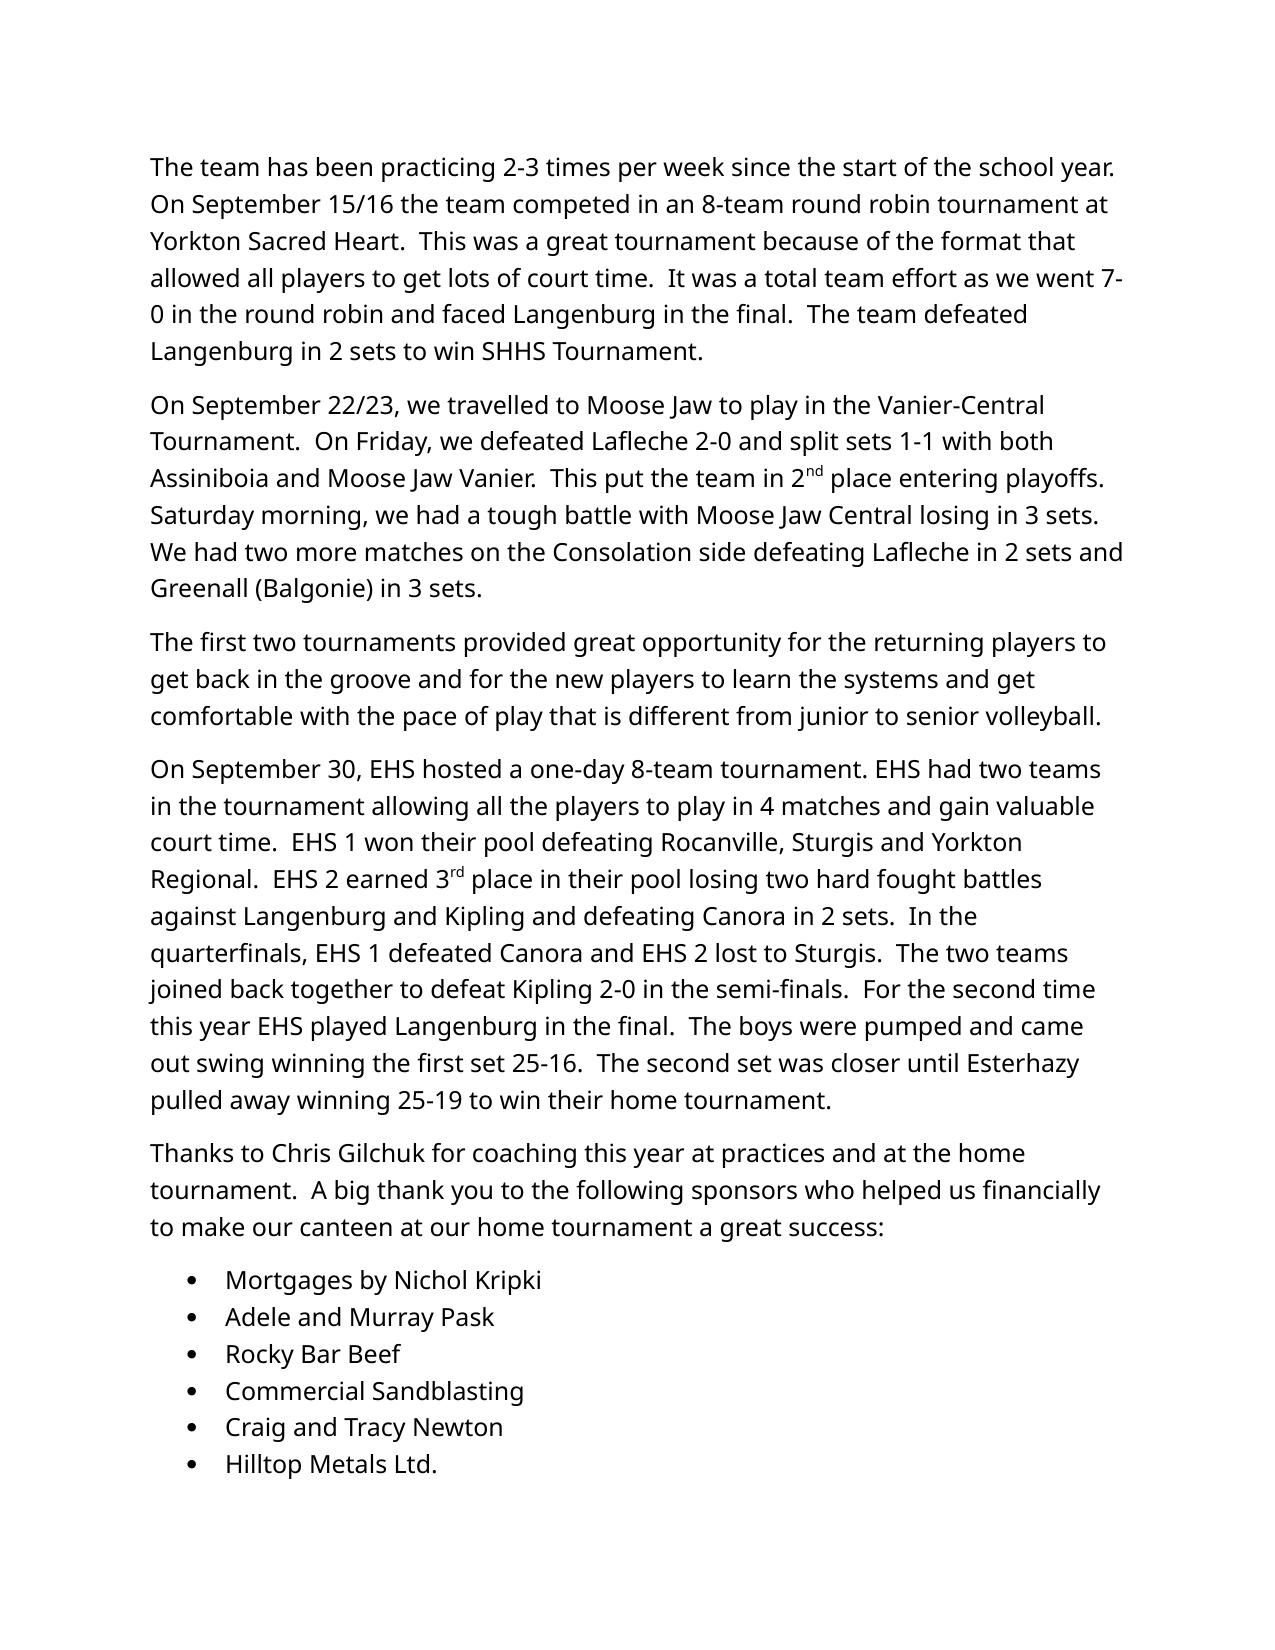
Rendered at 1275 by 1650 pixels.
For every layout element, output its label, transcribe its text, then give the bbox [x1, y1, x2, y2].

list Mortgages by Nichol Kripki [187, 1263, 1125, 1297]
text On September 22/23, we travelled to Moose Jaw to play in the Vanier-Central Tournament. On Friday, we defeated Lafleche 2-0 and split sets 1-1 with both Assiniboia and Moose Jaw Vanier. This put the team in 2nd place entering playoffs. Saturday morning, we had a tough battle with Moose Jaw Central losing in 3 sets. We had two more matches on the Consolation side defeating Lafleche in 2 sets and Greenall (Balgonie) in 3 sets. [150, 387, 1125, 605]
text The team has been practicing 2-3 times per week since the start of the school year. On September 15/16 the team competed in an 8-team round robin tournament at Yorkton Sacred Heart. This was a great tournament because of the format that allowed all players to get lots of court time. It was a total team effort as we went 7-0 in the round robin and faced Langenburg in the final. The team defeated Langenburg in 2 sets to win SHHS Tournament. [150, 150, 1125, 368]
list Hilltop Metals Ltd. [187, 1447, 1125, 1481]
text On September 30, EHS hosted a one-day 8-team tournament. EHS had two teams in the tournament allowing all the players to play in 4 matches and gain valuable court time. EHS 1 won their pool defeating Rocanville, Sturgis and Yorkton Regional. EHS 2 earned 3rd place in their pool losing two hard fought battles against Langenburg and Kipling and defeating Canora in 2 sets. In the quarterfinals, EHS 1 defeated Canora and EHS 2 lost to Sturgis. The two teams joined back together to defeat Kipling 2-0 in the semi-finals. For the second time this year EHS played Langenburg in the final. The boys were pumped and came out swing winning the first set 25-16. The second set was closer until Esterhazy pulled away winning 25-19 to win their home tournament. [150, 752, 1125, 1117]
list Craig and Tracy Newton [187, 1410, 1125, 1444]
text Thanks to Chris Gilchuk for coaching this year at practices and at the home tournament. A big thank you to the following sponsors who helped us financially to make our canteen at our home tournament a great success: [150, 1136, 1125, 1243]
list Adele and Murray Pask [187, 1300, 1125, 1334]
list Commercial Sandblasting [187, 1373, 1125, 1407]
list Rocky Bar Beef [187, 1336, 1125, 1371]
text The first two tournaments provided great opportunity for the returning players to get back in the groove and for the new players to learn the systems and get comfortable with the pace of play that is different from junior to senior volleyball. [150, 624, 1125, 732]
